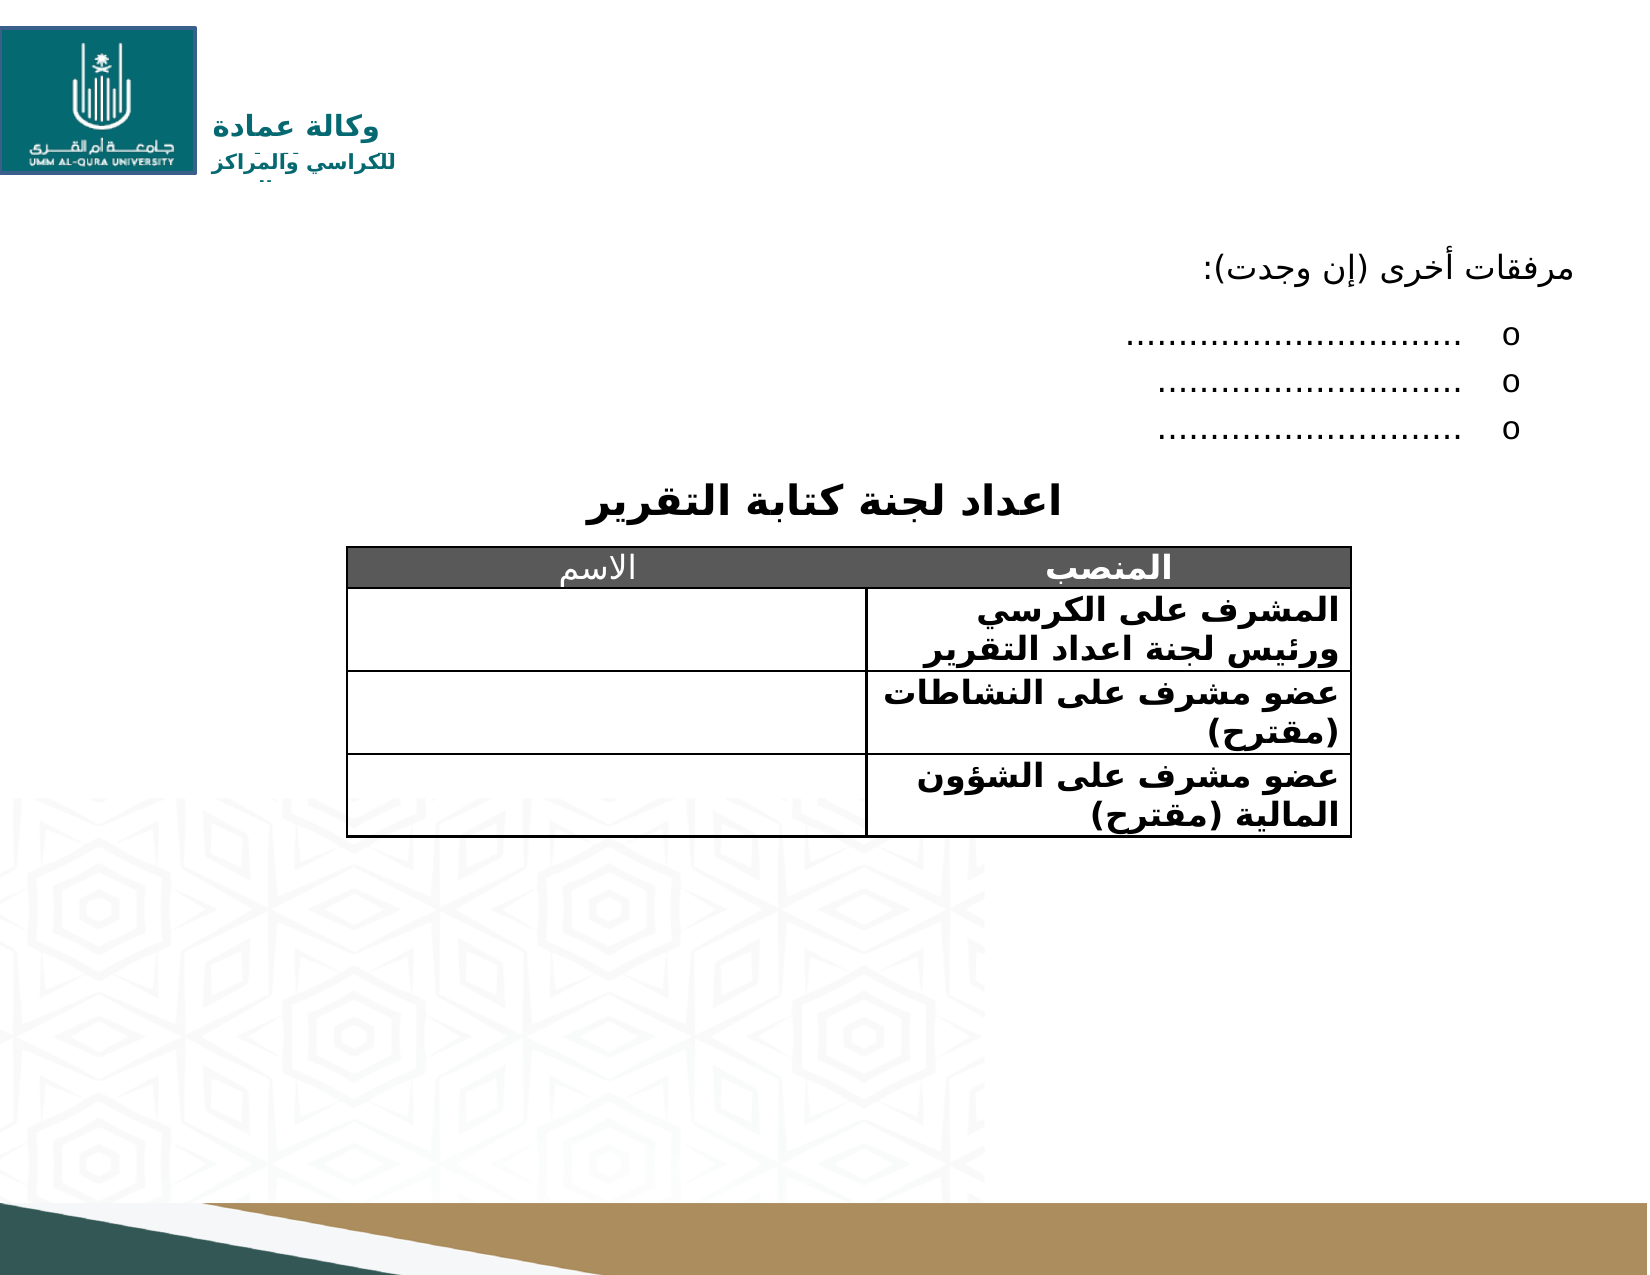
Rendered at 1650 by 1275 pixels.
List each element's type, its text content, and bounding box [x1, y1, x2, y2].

picture [0, 773, 1647, 1275]
list ............................. [75, 409, 1501, 450]
table_cell [348, 672, 865, 753]
table_cell [348, 589, 865, 670]
list ............................. [75, 362, 1501, 403]
table_cell [348, 755, 865, 835]
picture [28, 31, 175, 179]
table_cell عضو مشرف على النشاطات (مقترح) [868, 672, 1350, 753]
text مرفقات أخرى (إن وجدت): [75, 249, 1575, 288]
text اعداد لجنة كتابة التقرير [75, 477, 1575, 525]
list ................................ [75, 314, 1501, 356]
table_header الاسم [348, 548, 866, 587]
table_cell عضو مشرف على الشؤون المالية (مقترح) [868, 755, 1350, 835]
table_header المنصب [866, 548, 1350, 587]
table_cell المشرف على الكرسي ورئيس لجنة اعداد التقرير [868, 589, 1350, 670]
